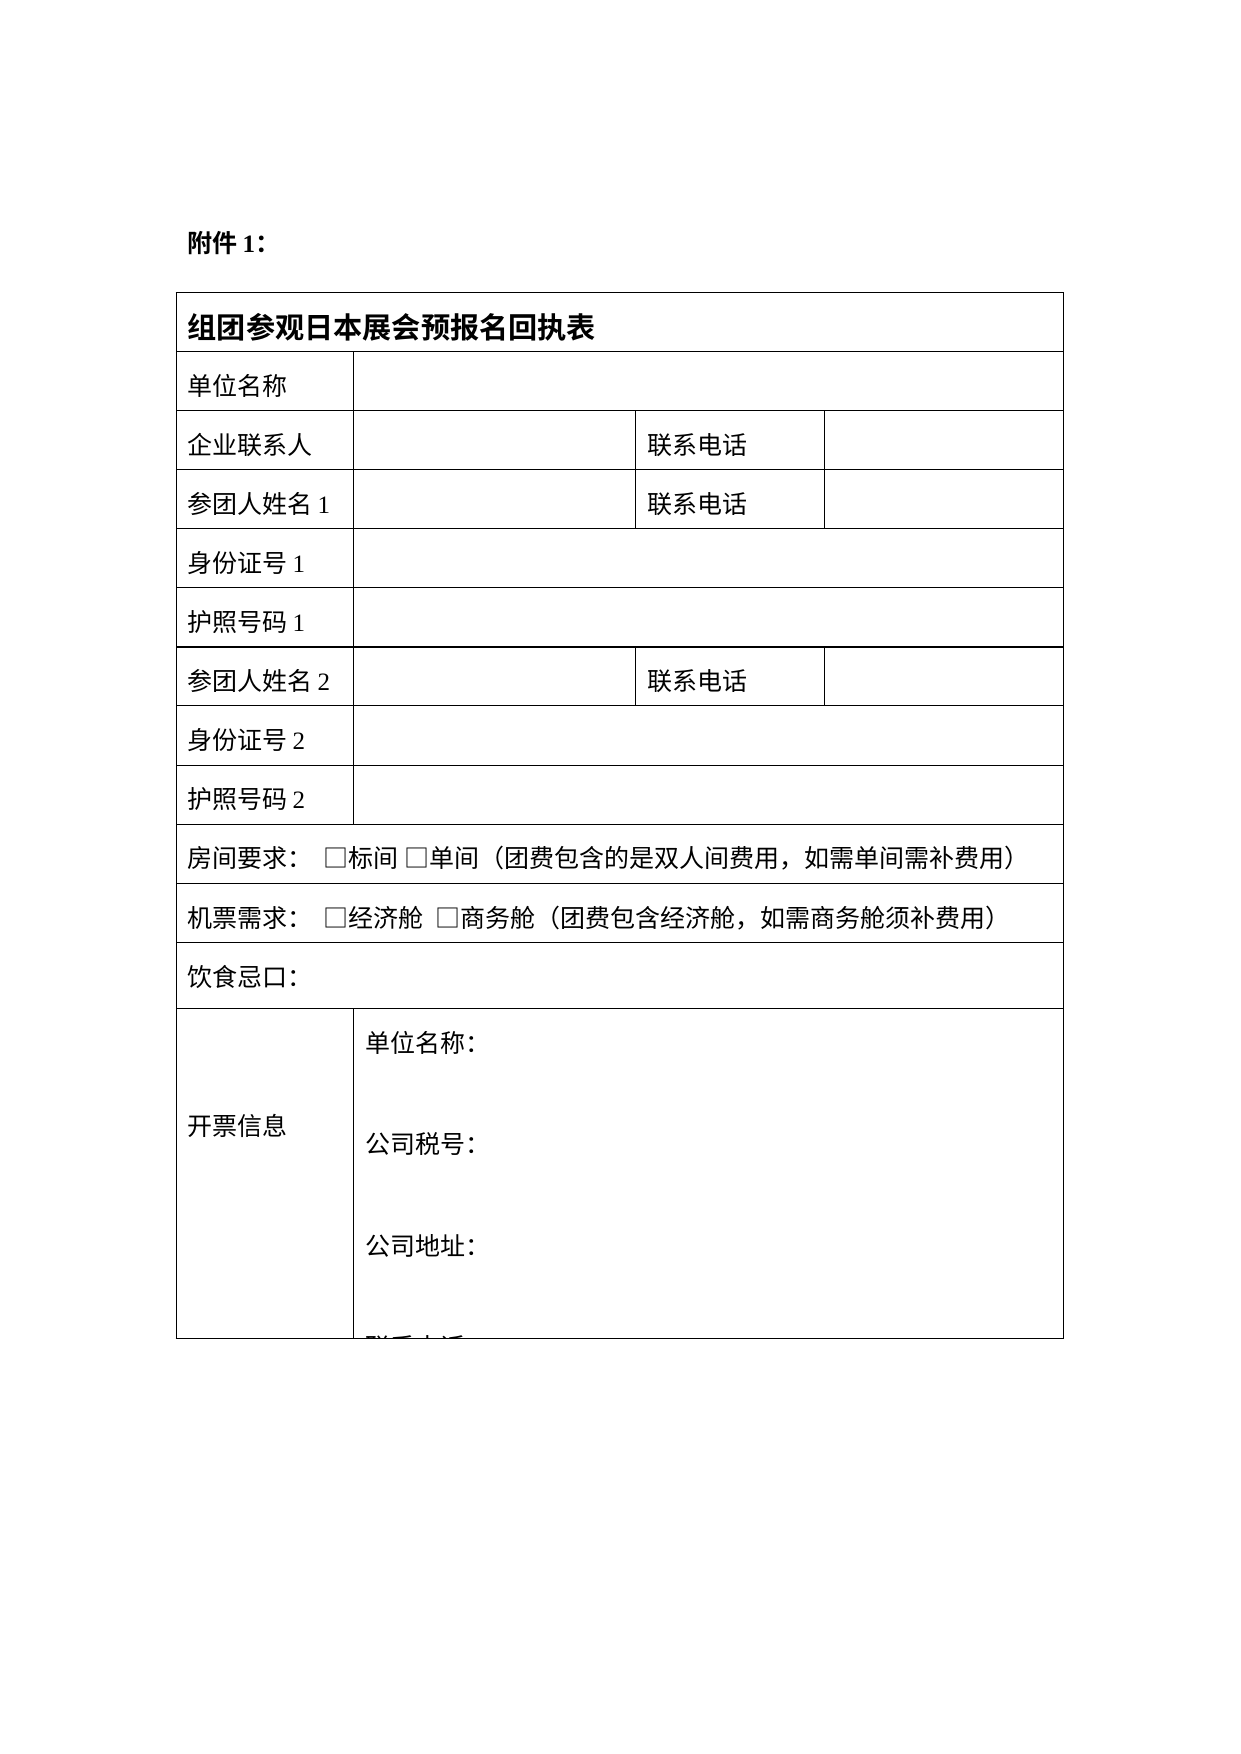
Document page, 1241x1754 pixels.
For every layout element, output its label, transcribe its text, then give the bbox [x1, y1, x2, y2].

table_cell 身份证号1 [177, 529, 353, 587]
table_cell 企业联系人 [177, 411, 353, 469]
table_cell [354, 352, 1063, 410]
table_cell 机票需求： □经济舱 □商务舱（团费包含经济舱，如需商务舱须补费用） [177, 884, 1063, 942]
table_cell [354, 588, 1063, 646]
table_cell [825, 470, 1063, 528]
table_cell [354, 529, 1063, 587]
table_cell 护照号码2 [177, 766, 353, 823]
table_cell 联系电话 [636, 648, 824, 705]
table_cell [354, 706, 1063, 764]
table_cell [354, 411, 635, 469]
table_cell [825, 411, 1063, 469]
table_cell [354, 766, 1063, 823]
table_cell [354, 470, 635, 528]
table_cell 护照号码1 [177, 588, 353, 646]
table_cell 饮食忌口： [177, 943, 1063, 1008]
table_cell 开票信息 [177, 1009, 353, 1338]
table_cell 单位名称 [177, 352, 353, 410]
table_cell 单位名称： 公司税号： 公司地址： 联系电话： （说明：提供增值税普通发票，如需专票，另补税点） [354, 1009, 1063, 1338]
table_cell 身份证号2 [177, 706, 353, 764]
table_cell 联系电话 [636, 470, 824, 528]
table_cell [825, 648, 1063, 705]
table_header 组团参观日本展会预报名回执表 [177, 293, 1063, 351]
table_cell 参团人姓名2 [177, 648, 353, 705]
table_cell [354, 648, 635, 705]
table_cell 房间要求： □标间 □单间（团费包含的是双人间费用，如需单间需补费用） [177, 825, 1063, 883]
table_cell 参团人姓名1 [177, 470, 353, 528]
table_cell 联系电话 [636, 411, 824, 469]
text 附件1： [187, 209, 1053, 274]
